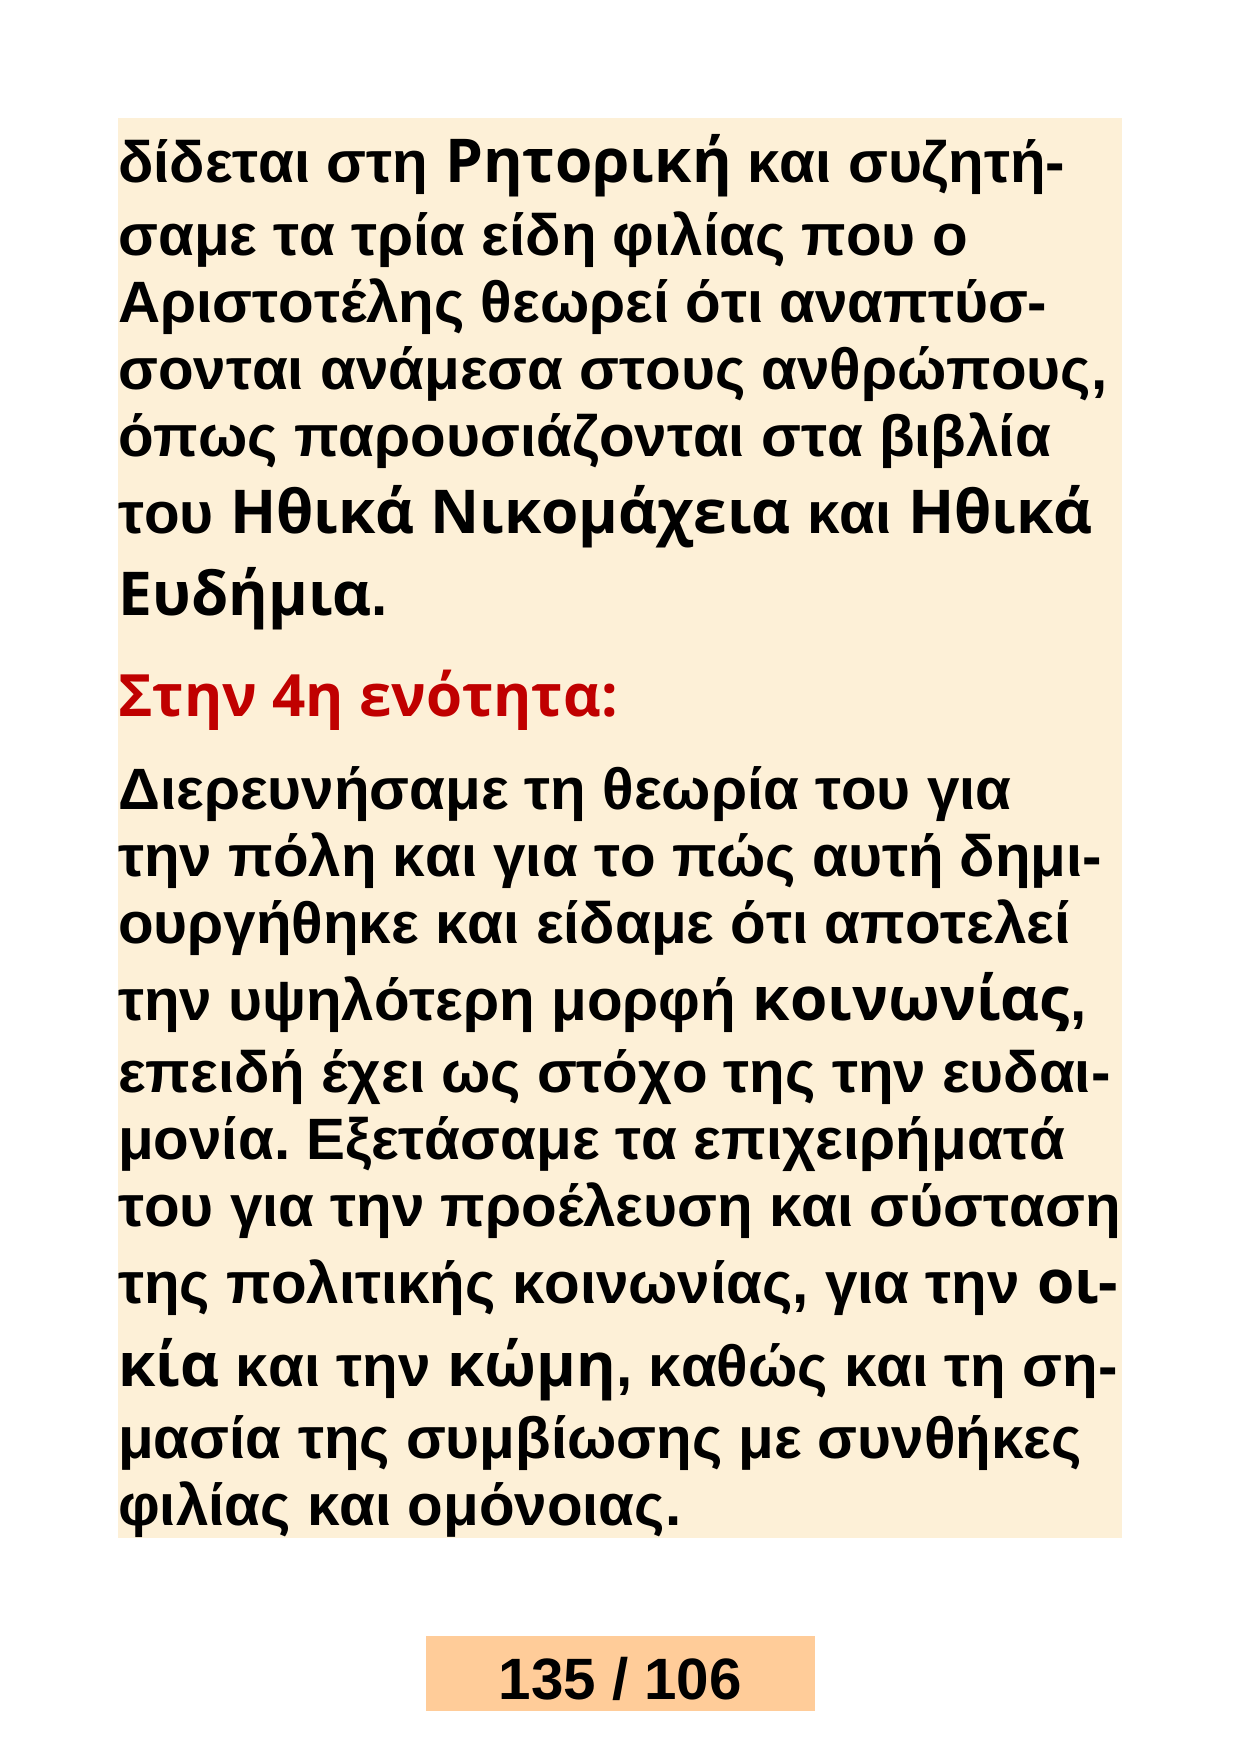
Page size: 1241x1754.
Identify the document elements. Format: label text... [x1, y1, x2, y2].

text Στην 4η ενότητα: [118, 654, 1122, 734]
text Διερευνήσαμε τη θεωρία του για την πόλη και για το πώς αυτή δημι-ουργήθηκε και είδαμε ότι αποτελεί την υψηλότερη μορφή κοινωνίας, επειδή έχει ως στόχο της την ευδαι-μονία. Εξετάσαμε τα επιχειρήματά του για την προέλευση και σύσταση της πολιτικής κοινωνίας, για την οι-κία και την κώμη, καθώς και τη ση-μασία της συμβίωσης με συνθήκες φιλίας και ομόνοιας. [118, 754, 1122, 1538]
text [118, 118, 1122, 633]
